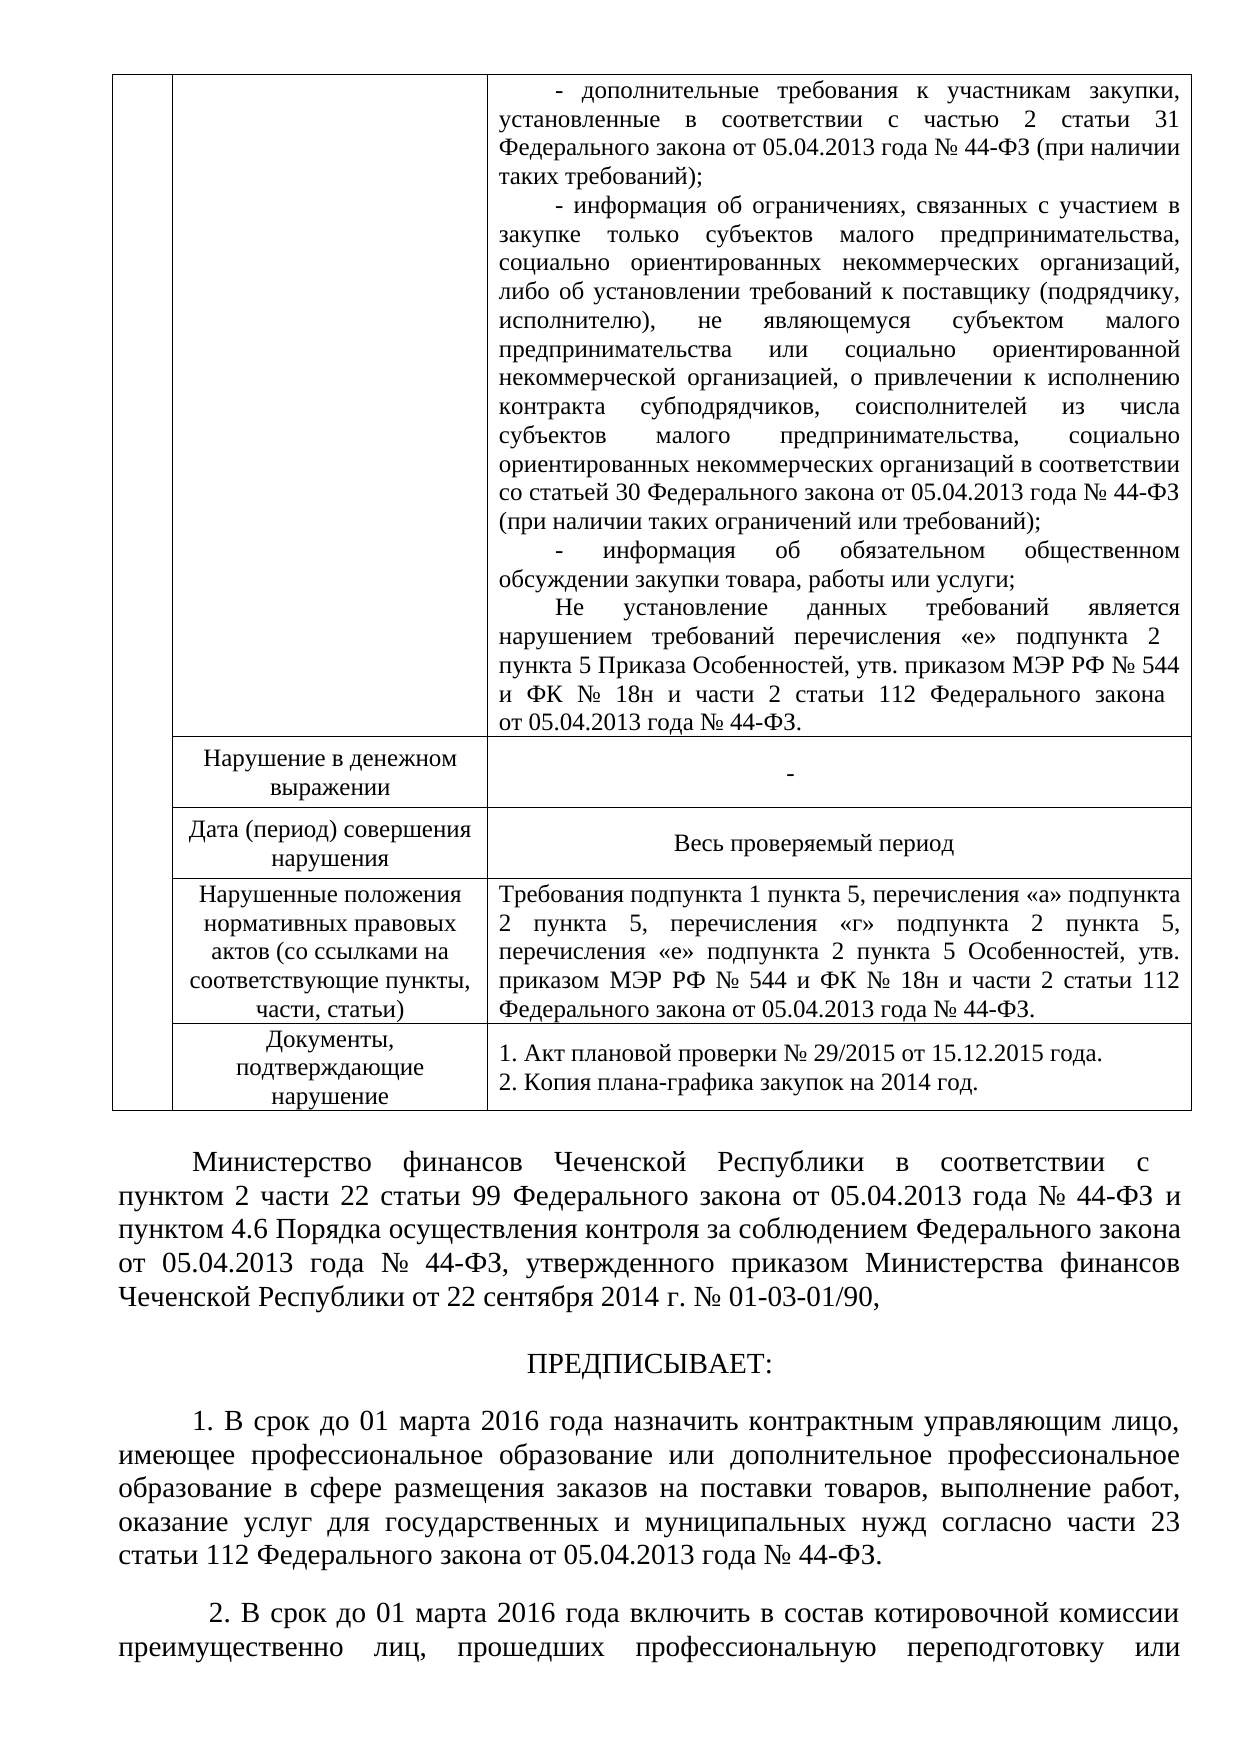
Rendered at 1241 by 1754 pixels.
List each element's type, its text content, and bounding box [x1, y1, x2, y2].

table_cell Нарушение в денежном выражении [173, 737, 487, 807]
table_cell Весь проверяемый период [488, 808, 1191, 878]
text Министерство финансов Чеченской Республики в соответствии с пунктом 2 части 22 статьи 99 Федерального закона от 05.04.2013 года № 44-ФЗ и пунктом 4.6 Порядка осуществления контроля за соблюдением Федерального закона от 05.04.2013 года № 44-ФЗ, утвержденного приказом Министерства финансов Чеченской Республики от 22 сентября 2014 г. № 01-03-01/90, [118, 1144, 1181, 1312]
table_cell Документы, подтверждающие нарушение [173, 1024, 487, 1110]
table_cell 1. Акт плановой проверки № 29/2015 от 15.12.2015 года. 2. Копия плана-графика закупок на 2014 год. [488, 1024, 1191, 1110]
table_cell Дата (период) совершения нарушения [173, 808, 487, 878]
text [118, 1595, 1181, 1662]
text 1. В срок до 01 марта 2016 года назначить контрактным управляющим лицо, имеющее профессиональное образование или дополнительное профессиональное образование в сфере размещения заказов на поставки товаров, выполнение работ, оказание услуг для государственных и муниципальных нужд согласно части 23 статьи 112 Федерального закона от 05.04.2013 года № 44-ФЗ. [118, 1403, 1181, 1571]
table_cell Требования подпункта 1 пункта 5, перечисления «а» подпункта 2 пункта 5, перечисления «г» подпункта 2 пункта 5, перечисления «е» подпункта 2 пункта 5 Особенностей, утв. приказом МЭР РФ № 544 и ФК № 18н и части 2 статьи 112 Федерального закона от 05.04.2013 года № 44-ФЗ. [488, 879, 1191, 1023]
table_cell Нарушенные положения нормативных правовых актов (со ссылками на соответствующие пункты, части, статьи) [173, 879, 487, 1023]
table_cell - [488, 737, 1191, 807]
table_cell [488, 75, 1191, 736]
text ПРЕДПИСЫВАЕТ: [118, 1346, 1181, 1379]
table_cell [173, 75, 487, 736]
